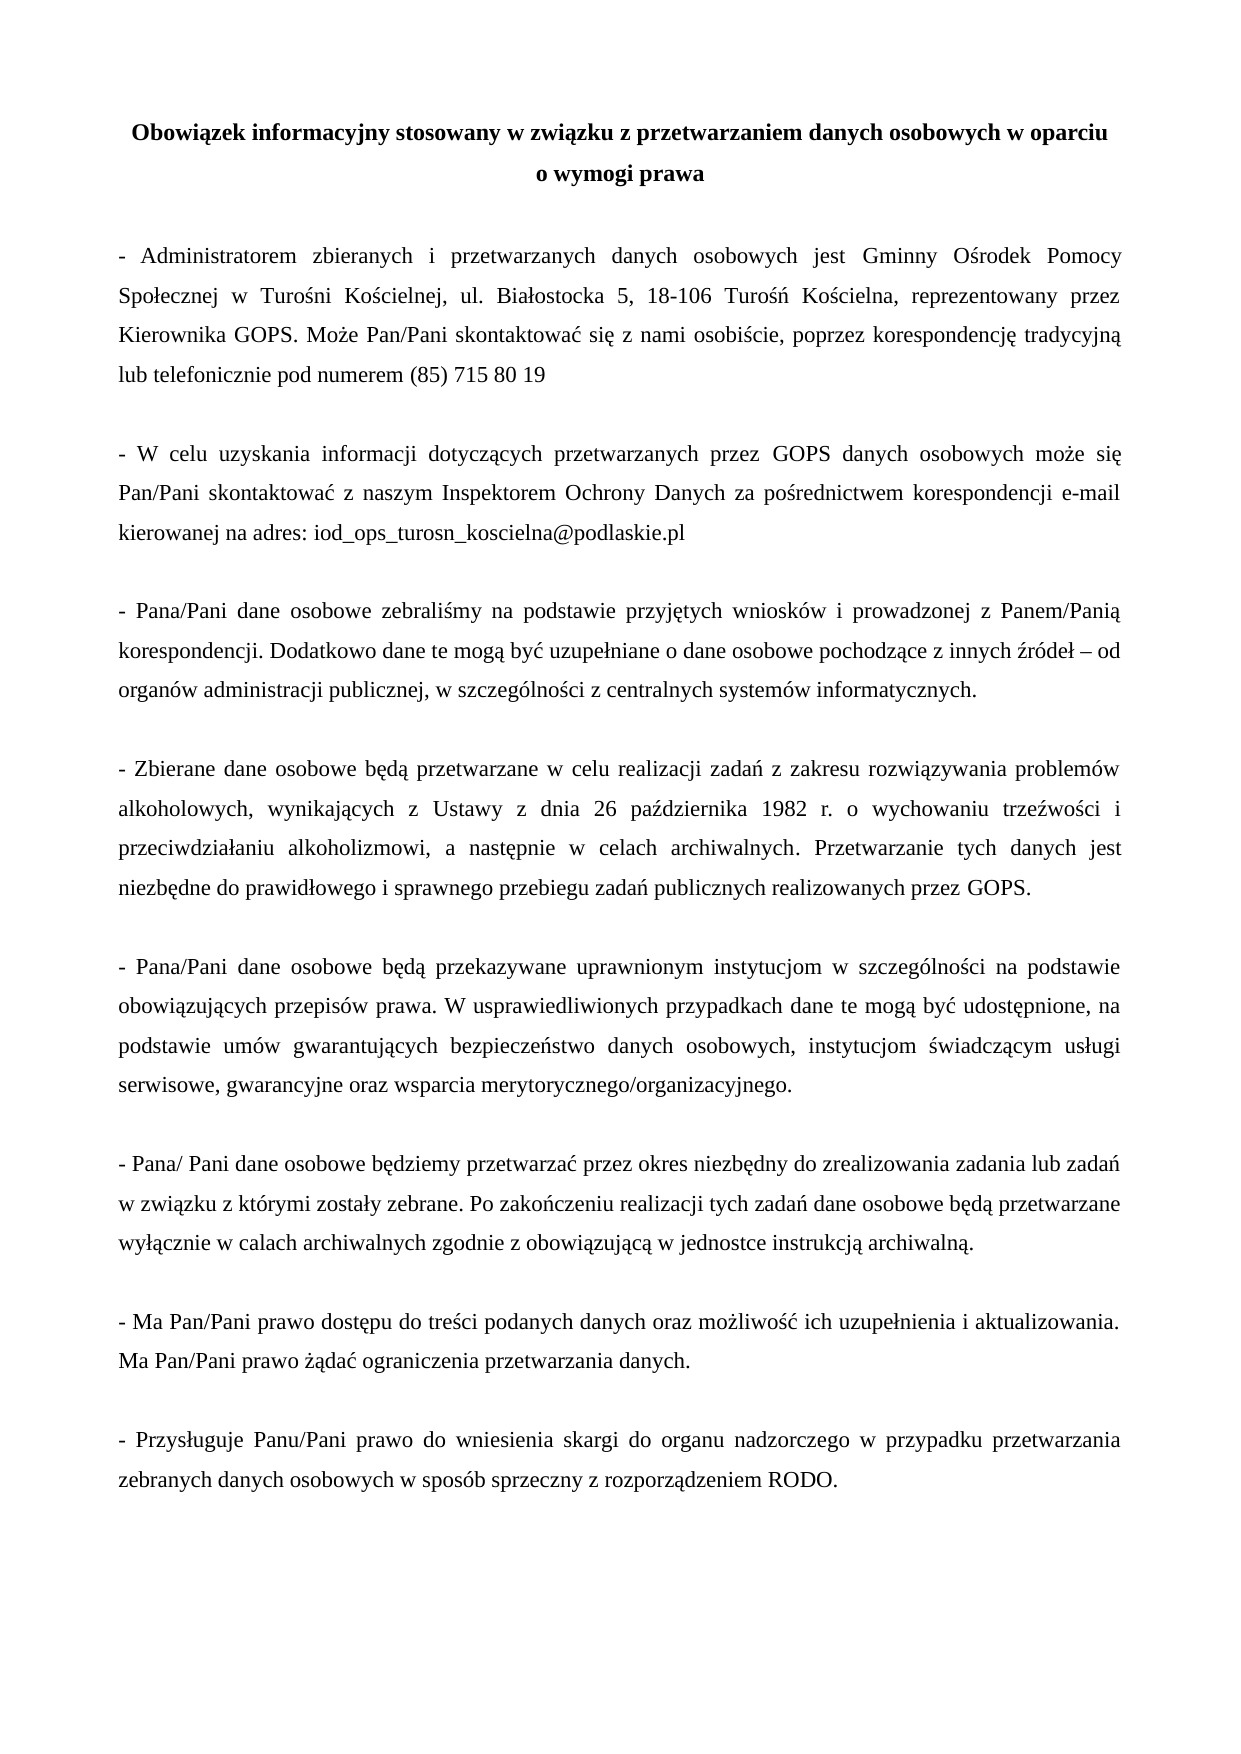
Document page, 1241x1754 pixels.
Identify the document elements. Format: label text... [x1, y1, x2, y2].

text - Pana/Pani dane osobowe zebraliśmy na podstawie przyjętych wniosków i prowadzonej z Panem/Panią korespondencji. Dodatkowo dane te mogą być uzupełniane o dane osobowe pochodzące z innych źródeł – od organów administracji publicznej, w szczególności z centralnych systemów informatycznych. [118, 597, 1122, 703]
text - Pana/ Pani dane osobowe będziemy przetwarzać przez okres niezbędny do zrealizowania zadania lub zadań w związku z którymi zostały zebrane. Po zakończeniu realizacji tych zadań dane osobowe będą przetwarzane wyłącznie w calach archiwalnych zgodnie z obowiązującą w jednostce instrukcją archiwalną. [118, 1150, 1122, 1256]
text - W celu uzyskania informacji dotyczących przetwarzanych przez GOPS danych osobowych może się Pan/Pani skontaktować z naszym Inspektorem Ochrony Danych za pośrednictwem korespondencji e-mail kierowanej na adres: iod_ops_turosn_koscielna@podlaskie.pl [118, 439, 1122, 545]
text Obowiązek informacyjny stosowany w związku z przetwarzaniem danych osobowych w oparciu o wymogi prawa [118, 118, 1122, 187]
text - Ma Pan/Pani prawo dostępu do treści podanych danych oraz możliwość ich uzupełnienia i aktualizowania. Ma Pan/Pani prawo żądać ograniczenia przetwarzania danych. [118, 1308, 1122, 1374]
text - Pana/Pani dane osobowe będą przekazywane uprawnionym instytucjom w szczególności na podstawie obowiązujących przepisów prawa. W usprawiedliwionych przypadkach dane te mogą być udostępnione, na podstawie umów gwarantujących bezpieczeństwo danych osobowych, instytucjom świadczącym usługi serwisowe, gwarancyjne oraz wsparcia merytorycznego/organizacyjnego. [118, 953, 1122, 1098]
text - Zbierane dane osobowe będą przetwarzane w celu realizacji zadań z zakresu rozwiązywania problemów alkoholowych, wynikających z Ustawy z dnia 26 października 1982 r. o wychowaniu trzeźwości i przeciwdziałaniu alkoholizmowi, a następnie w celach archiwalnych. Przetwarzanie tych danych jest niezbędne do prawidłowego i sprawnego przebiegu zadań publicznych realizowanych przez GOPS. [118, 755, 1122, 900]
text - Przysługuje Panu/Pani prawo do wniesienia skargi do organu nadzorczego w przypadku przetwarzania zebranych danych osobowych w sposób sprzeczny z rozporządzeniem RODO. [118, 1427, 1122, 1492]
text - Administratorem zbieranych i przetwarzanych danych osobowych jest Gminny Ośrodek Pomocy Społecznej w Turośni Kościelnej, ul. Białostocka 5, 18-106 Turośń Kościelna, reprezentowany przez Kierownika GOPS. Może Pan/Pani skontaktować się z nami osobiście, poprzez korespondencję tradycyjną lub telefonicznie pod numerem (85) 715 80 19 [118, 242, 1122, 387]
